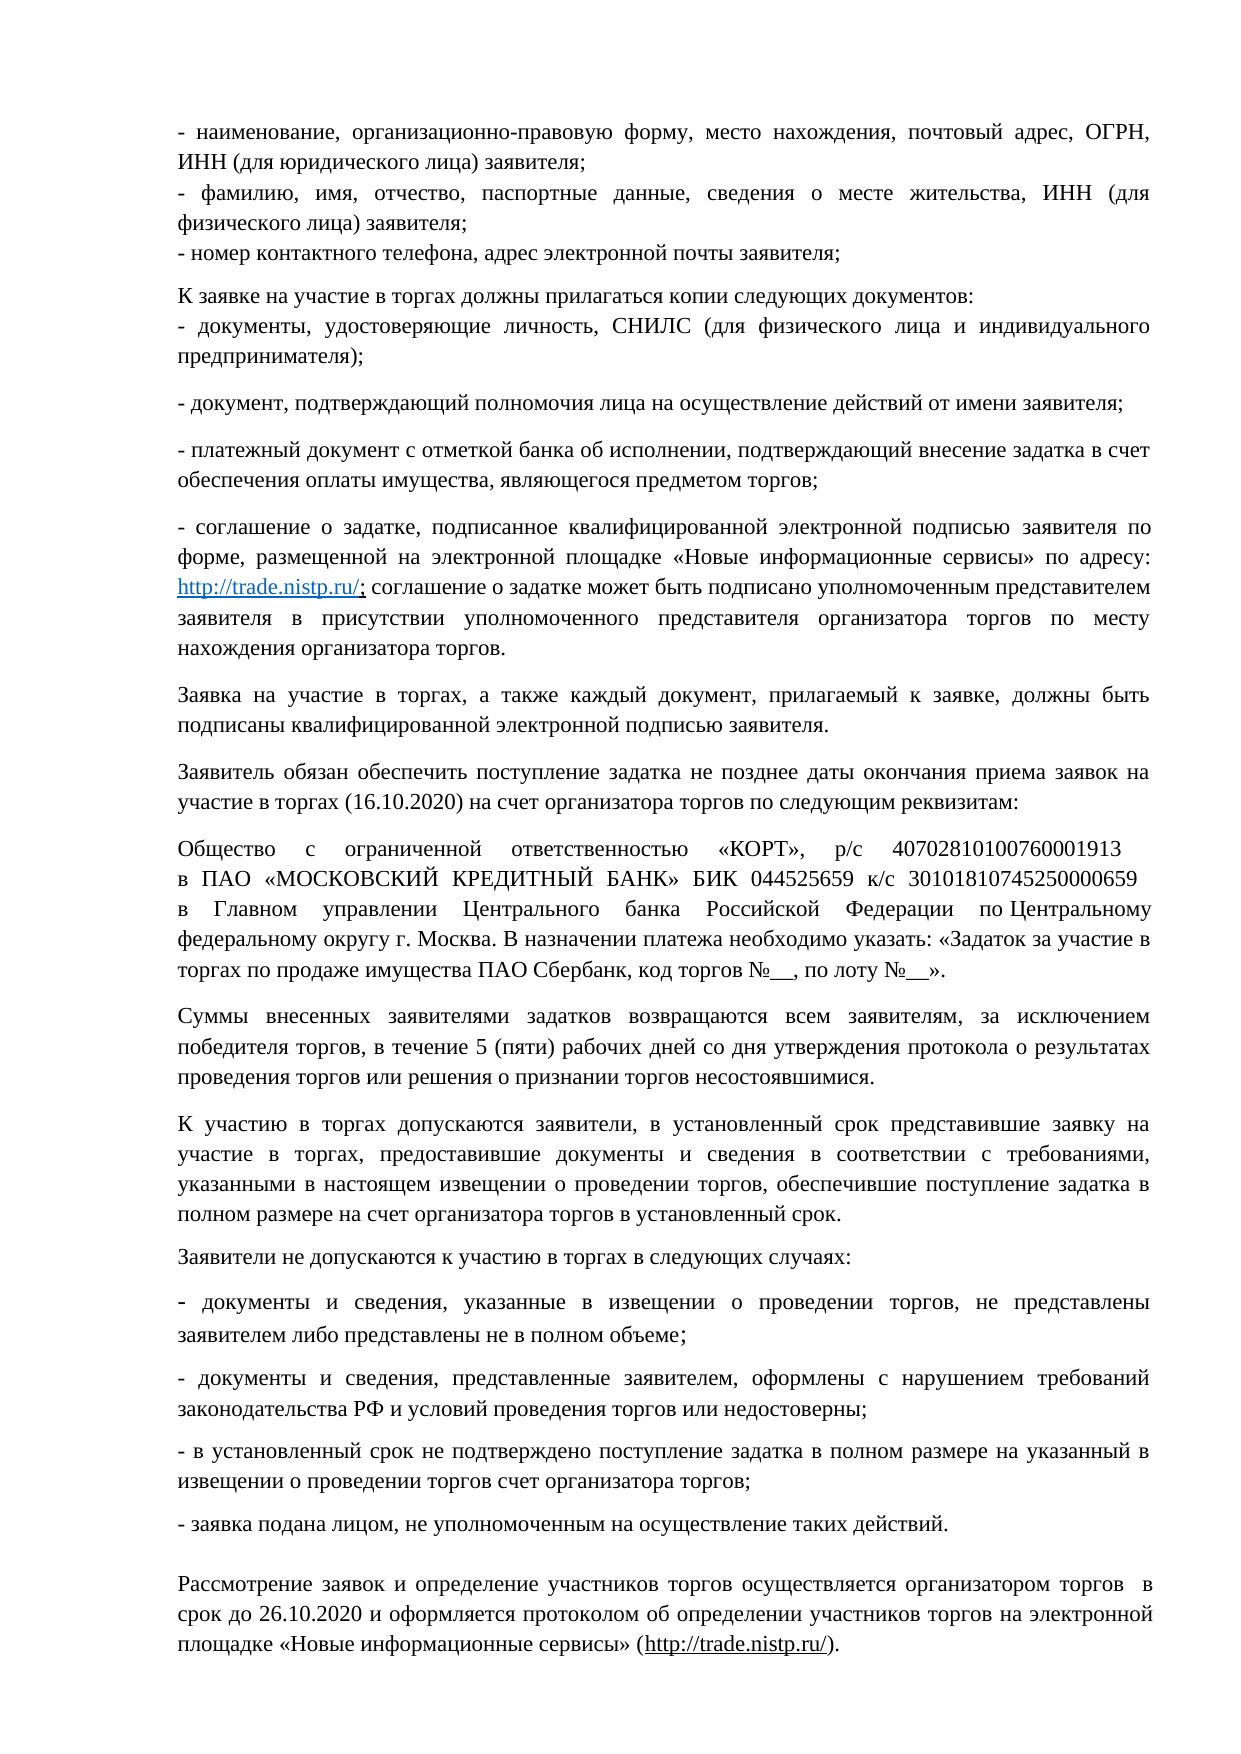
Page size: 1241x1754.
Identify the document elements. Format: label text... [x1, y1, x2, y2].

text Общество с ограниченной ответственностью «КОРТ», р/с 40702810100760001913 в ПАО «МОСКОВСКИЙ КРЕДИТНЫЙ БАНК» БИК 044525659 к/с 30101810745250000659 в Главном управлении Центрального банка Российской Федерации по Центральному федеральному округу г. Москва. В назначении платежа необходимо указать: «Задаток за участие в торгах по продаже имущества ПАО Сбербанк, код торгов №__, по лоту №__». [177, 835, 1152, 982]
text - в установленный срок не подтверждено поступление задатка в полном размере на указанный в извещении о проведении торгов счет организатора торгов; [177, 1437, 1152, 1494]
text - документ, подтверждающий полномочия лица на осуществление действий от имени заявителя; [177, 389, 1152, 415]
text - соглашение о задатке, подписанное квалифицированной электронной подписью заявителя по форме, размещенной на электронной площадке «Новые информационные сервисы» по адресу: http://trade.nistp.ru/; соглашение о задатке может быть подписано уполномоченным представителем заявителя в присутствии уполномоченного представителя организатора торгов по месту нахождения организатора торгов. [177, 513, 1152, 660]
text - наименование, организационно-правовую форму, место нахождения, почтовый адрес, ОГРН, ИНН (для юридического лица) заявителя; [177, 118, 1152, 175]
text Суммы внесенных заявителями задатков возвращаются всем заявителям, за исключением победителя торгов, в течение 5 (пяти) рабочих дней со дня утверждения протокола о результатах проведения торгов или решения о признании торгов несостоявшимися. [177, 1002, 1152, 1089]
text Заявитель обязан обеспечить поступление задатка не позднее даты окончания приема заявок на участие в торгах (16.10.2020) на счет организатора торгов по следующим реквизитам: [177, 758, 1152, 814]
text - документы, удостоверяющие личность, СНИЛС (для физического лица и индивидуального предпринимателя); [177, 312, 1152, 368]
text - номер контактного телефона, адрес электронной почты заявителя; [177, 239, 1152, 265]
text - заявка подана лицом, не уполномоченным на осуществление таких действий. [177, 1510, 1152, 1537]
text Заявители не допускаются к участию в торгах в следующих случаях: [177, 1243, 1152, 1269]
text - документы и сведения, указанные в извещении о проведении торгов, не представлены заявителем либо представлены не в полном объеме; [177, 1286, 1152, 1348]
text К заявке на участие в торгах должны прилагаться копии следующих документов: [177, 282, 1152, 308]
text Заявка на участие в торгах, а также каждый документ, прилагаемый к заявке, должны быть подписаны квалифицированной электронной подписью заявителя. [177, 681, 1152, 737]
text К участию в торгах допускаются заявители, в установленный срок представившие заявку на участие в торгах, предоставившие документы и сведения в соответствии с требованиями, указанными в настоящем извещении о проведении торгов, обеспечившие поступление задатка в полном размере на счет организатора торгов в установленный срок. [177, 1110, 1152, 1227]
text - платежный документ с отметкой банка об исполнении, подтверждающий внесение задатка в счет обеспечения оплаты имущества, являющегося предметом торгов; [177, 436, 1152, 492]
text - документы и сведения, представленные заявителем, оформлены с нарушением требований законодательства РФ и условий проведения торгов или недостоверны; [177, 1364, 1152, 1421]
text Рассмотрение заявок и определение участников торгов осуществляется организатором торгов в срок до 26.10.2020 и оформляется протоколом об определении участников торгов на электронной площадке «Новые информационные сервисы» (http://trade.nistp.ru/). [177, 1569, 1155, 1656]
text - фамилию, имя, отчество, паспортные данные, сведения о месте жительства, ИНН (для физического лица) заявителя; [177, 178, 1152, 235]
